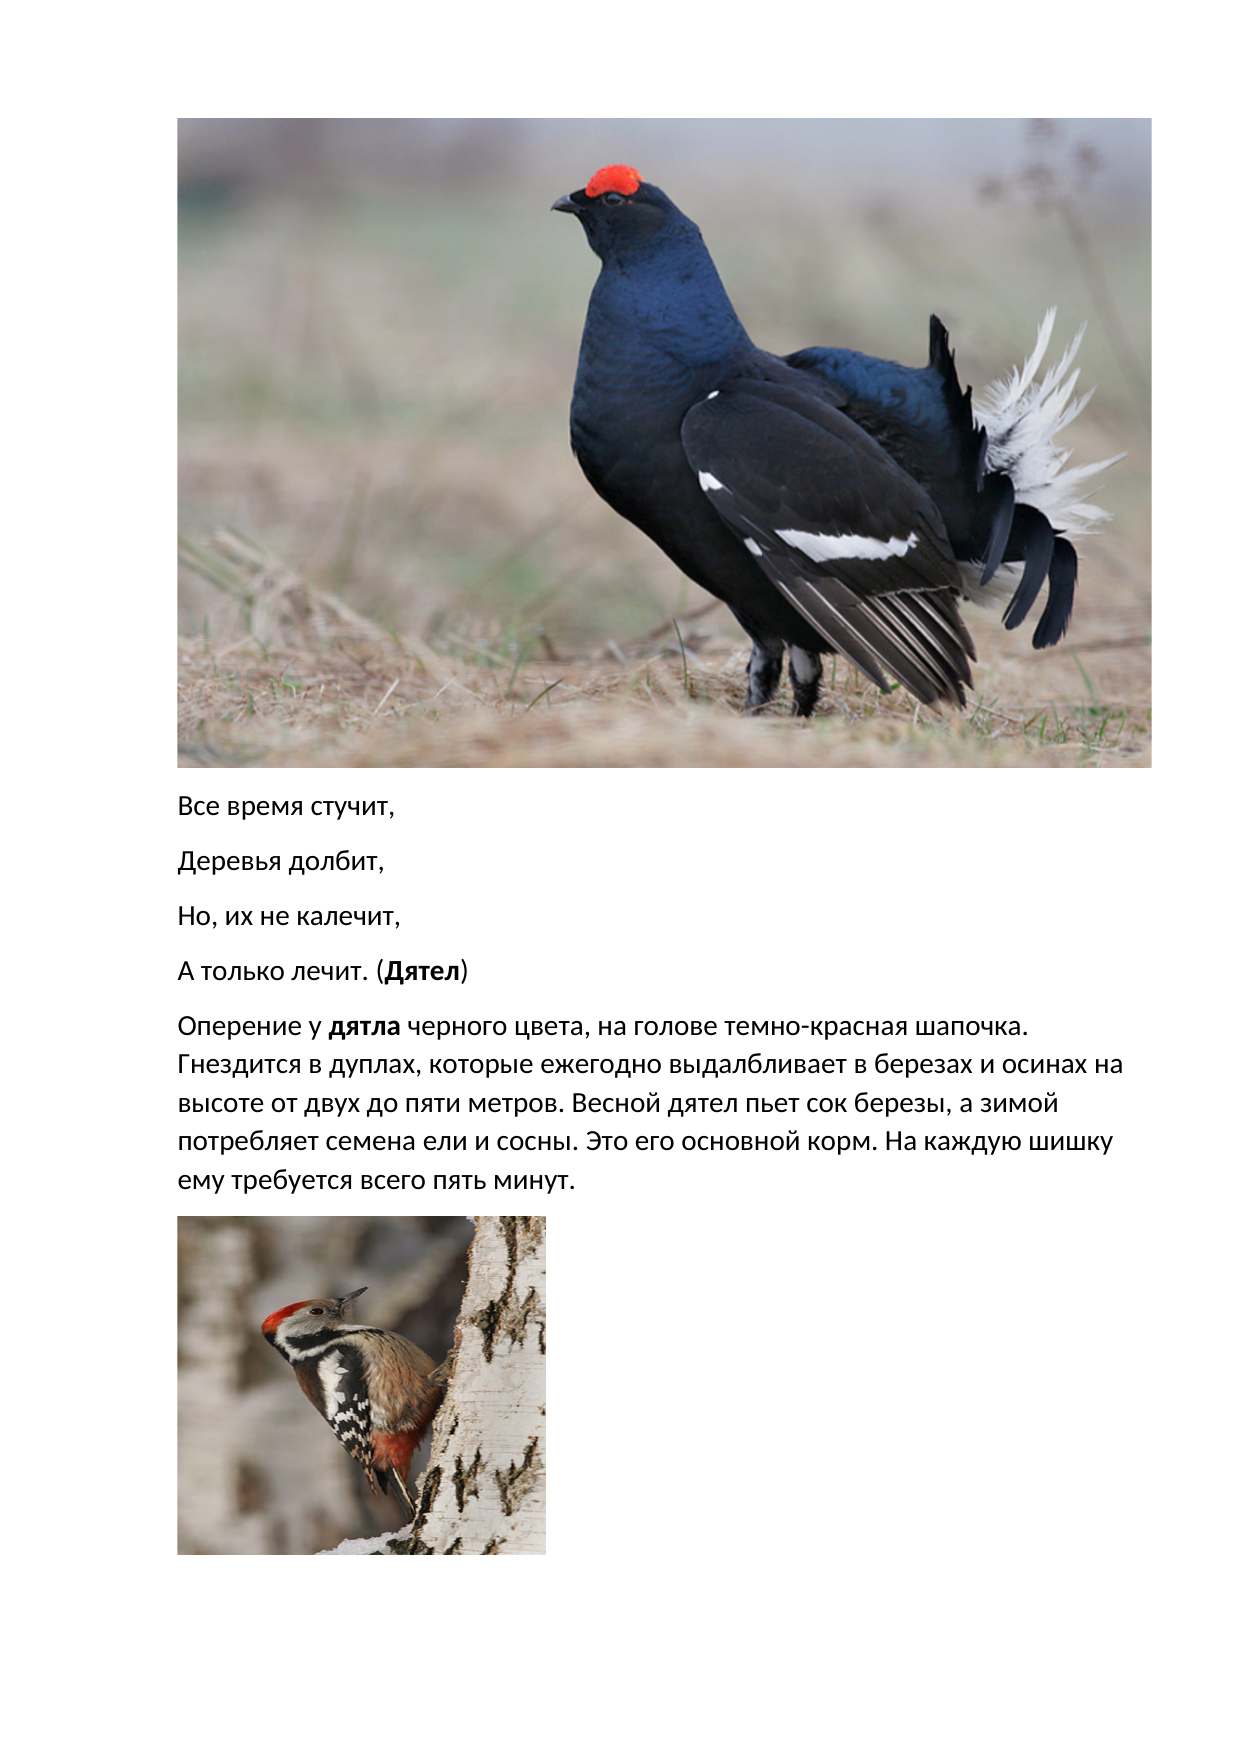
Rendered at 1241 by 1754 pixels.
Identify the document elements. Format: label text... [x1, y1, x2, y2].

text Все время стучит, [177, 787, 1152, 822]
text Но, их не калечит, [177, 897, 1152, 932]
picture [177, 1216, 546, 1555]
text Деревья долбит, [177, 842, 1152, 877]
text А только лечит. (Дятел) [177, 952, 1152, 988]
picture [177, 118, 1152, 768]
text Оперение у дятла черного цвета, на голове темно-красная шапочка. Гнездится в дуплах, которые ежегодно выдалбливает в березах и осинах на высоте от двух до пяти метров. Весной дятел пьет сок березы, а зимой потребляет семена ели и сосны. Это его основной корм. На каждую шишку ему требуется всего пять минут. [177, 1007, 1152, 1196]
